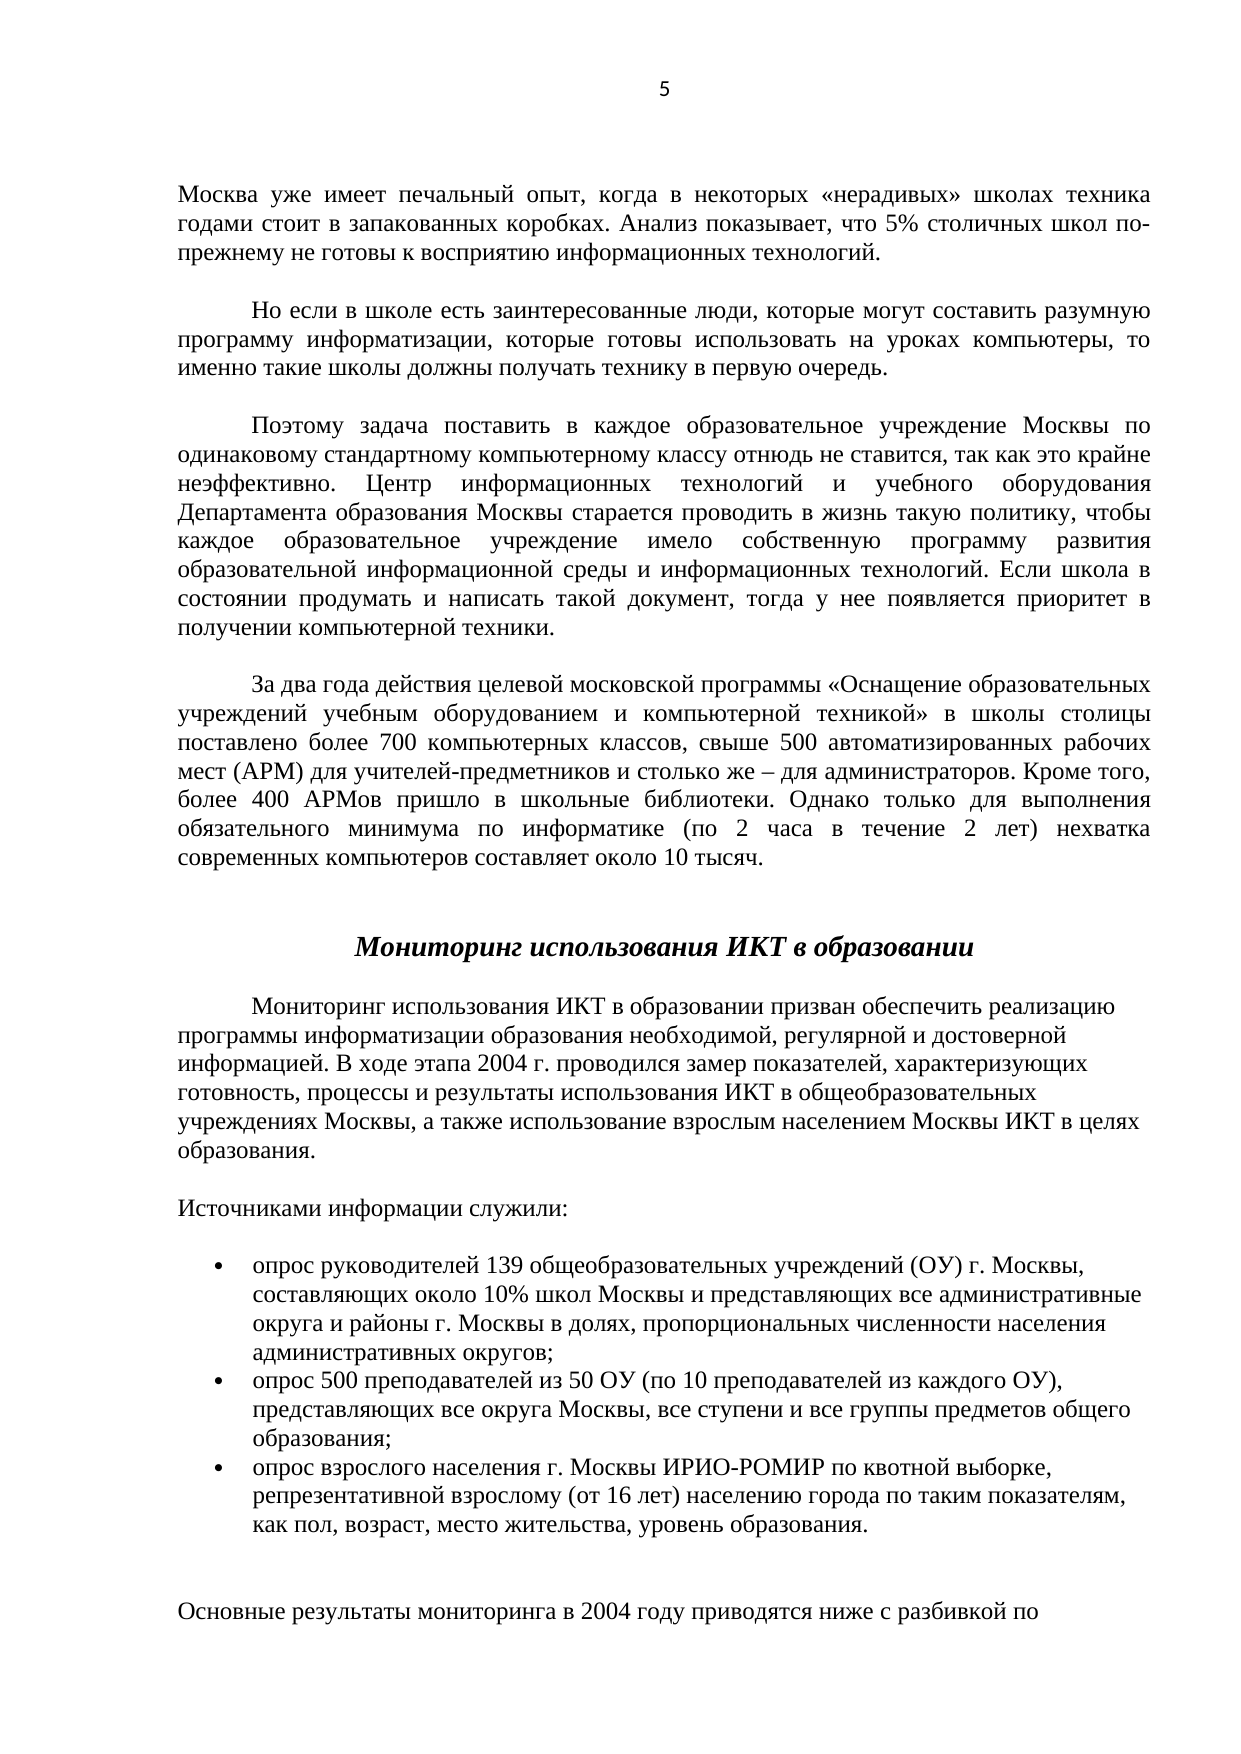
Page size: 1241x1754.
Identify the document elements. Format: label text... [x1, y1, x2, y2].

text За два года действия целевой московской программы «Оснащение образовательных учреждений учебным оборудованием и компьютерной техникой» в школы столицы поставлено более 700 компьютерных классов, свыше 500 автоматизированных рабочих мест (АРМ) для учителей-предметников и столько же – для администраторов. Кроме того, более 400 АРМов пришло в школьные библиотеки. Однако только для выполнения обязательного минимума по информатике (по 2 часа в течение 2 лет) нехватка современных компьютеров составляет около 10 тысяч. [177, 669, 1152, 871]
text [177, 1567, 1152, 1625]
text Источниками информации служили: [177, 1193, 1152, 1221]
text Но если в школе есть заинтересованные люди, которые могут составить разумную программу информатизации, которые готовы использовать на уроках компьютеры, то именно такие школы должны получать технику в первую очередь. [177, 295, 1152, 381]
list опрос руководителей 139 общеобразовательных учреждений (ОУ) г. Москвы, составляющих около 10% школ Москвы и представляющих все административные округа и районы г. Москвы в долях, пропорциональных численности населения административных округов; [215, 1251, 1152, 1366]
text Мониторинг использования ИКТ в образовании [177, 929, 1152, 962]
list опрос 500 преподавателей из 50 ОУ (по 10 преподавателей из каждого ОУ), представляющих все округа Москвы, все ступени и все группы предметов общего образования; [215, 1366, 1152, 1452]
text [177, 179, 1152, 266]
text Поэтому задача поставить в каждое образовательное учреждение Москвы по одинаковому стандартному компьютерному классу отнюдь не ставится, так как это крайне неэффективно. Центр информационных технологий и учебного оборудования Департамента образования Москвы старается проводить в жизнь такую политику, чтобы каждое образовательное учреждение имело собственную программу развития образовательной информационной среды и информационных технологий. Если школа в состоянии продумать и написать такой документ, тогда у нее появляется приоритет в получении компьютерной техники. [177, 410, 1152, 640]
text Мониторинг использования ИКТ в образовании призван обеспечить реализацию программы информатизации образования необходимой, регулярной и достоверной информацией. В ходе этапа 2004 г. проводился замер показателей, характеризующих готовность, процессы и результаты использования ИКТ в общеобразовательных учреждениях Москвы, а также использование взрослым населением Москвы ИКТ в целях образования. [177, 991, 1152, 1163]
list опрос взрослого населения г. Москвы ИРИО-РОМИР по квотной выборке, репрезентативной взрослому (от 16 лет) населению города по таким показателям, как пол, возраст, место жительства, уровень образования. [215, 1452, 1152, 1538]
